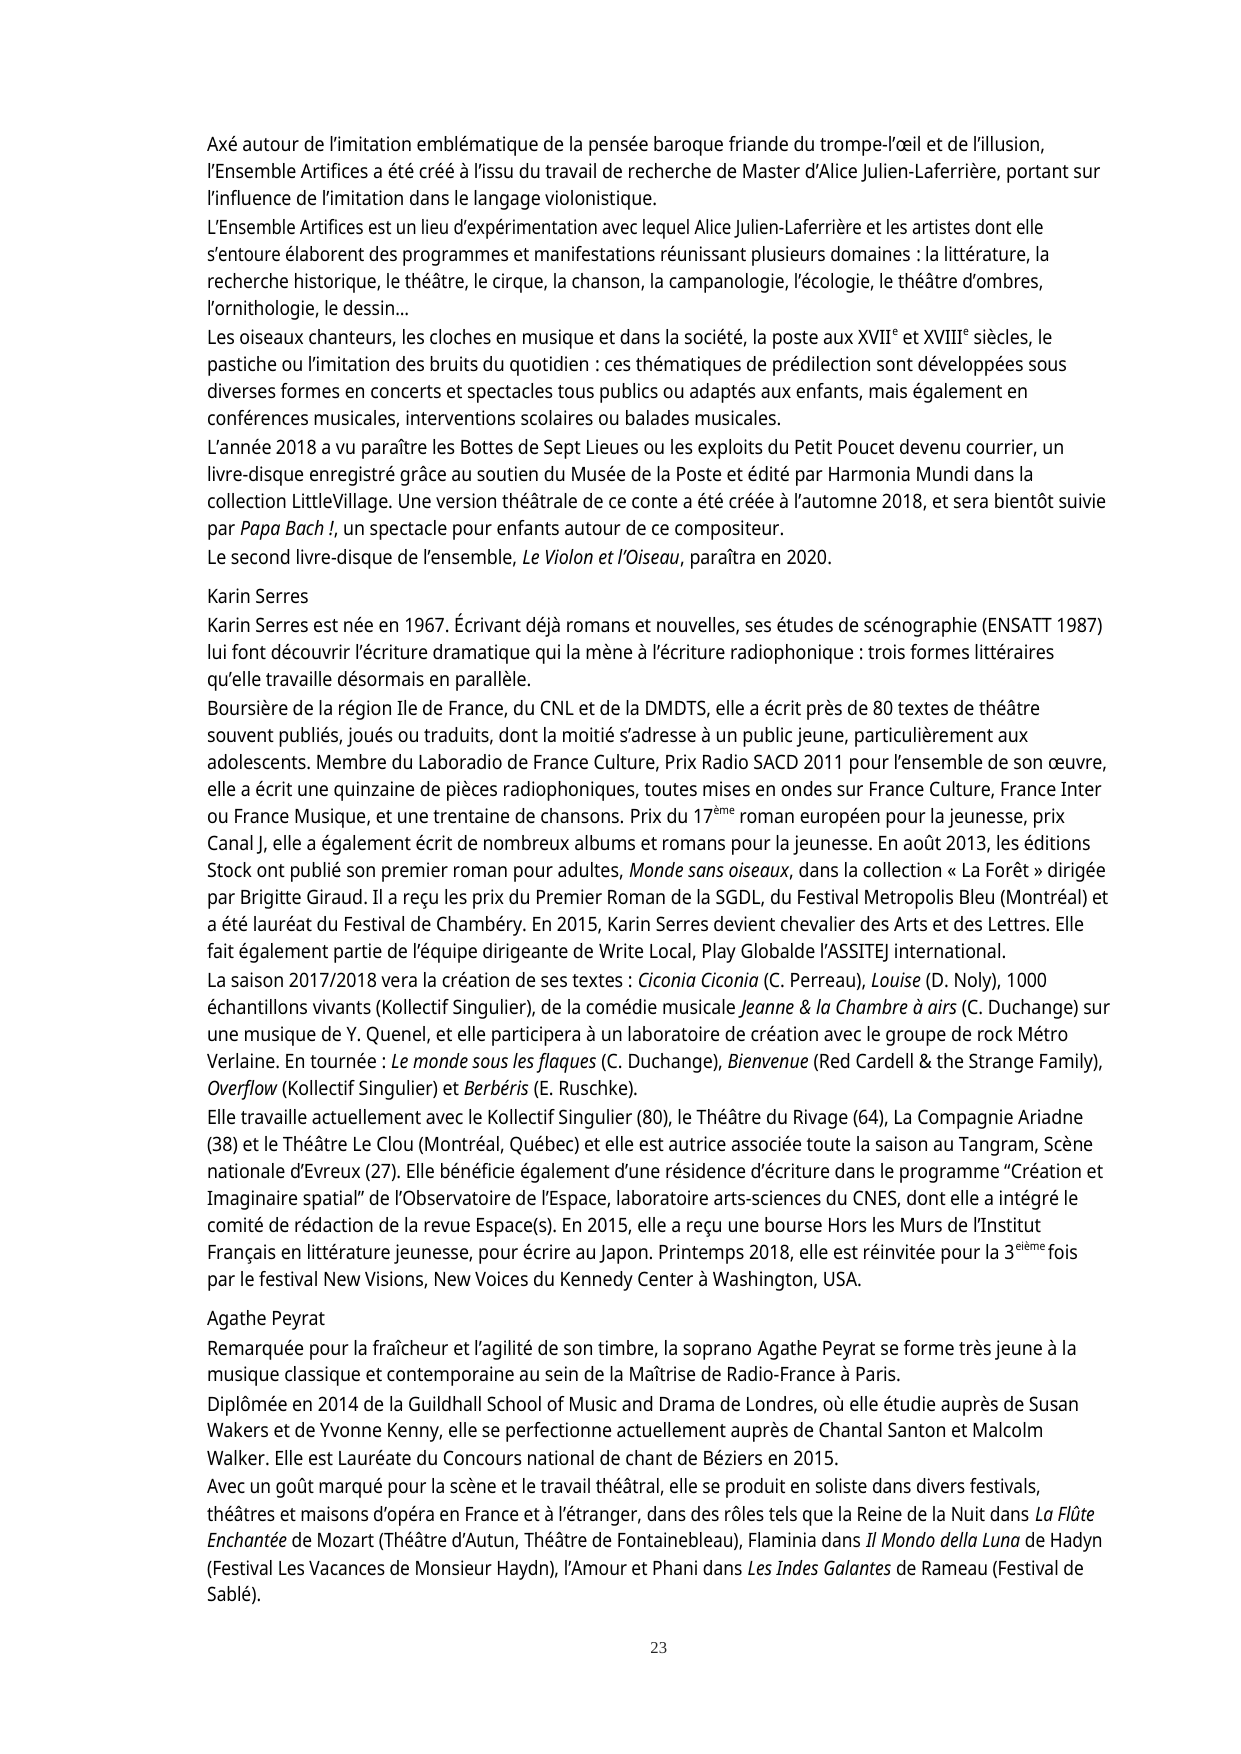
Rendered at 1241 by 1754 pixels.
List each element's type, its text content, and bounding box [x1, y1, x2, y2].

text Agathe Peyrat [207, 1305, 1110, 1332]
text Remarquée pour la fraîcheur et l’agilité de son timbre, la soprano Agathe Peyrat se forme très jeune à la musique classique et contemporaine au sein de la Maîtrise de Radio-France à Paris. [207, 1334, 1110, 1388]
text Elle travaille actuellement avec le Kollectif Singulier (80), le Théâtre du Rivage (64), La Compagnie Ariadne (38) et le Théâtre Le Clou (Montréal, Québec) et elle est autrice associée toute la saison au Tangram, Scène nationale d’Evreux (27). Elle bénéficie également d’une résidence d’écriture dans le programme “Création et Imaginaire spatial” de l’Observatoire de l’Espace, laboratoire arts-sciences du CNES, dont elle a intégré le comité de rédaction de la revue Espace(s). En 2015, elle a reçu une bourse Hors les Murs de l’Institut Français en littérature jeunesse, pour écrire au Japon. Printemps 2018, elle est réinvitée pour la 3eième fois par le festival New Visions, New Voices du Kennedy Center à Washington, USA. [207, 1103, 1110, 1292]
text L’année 2018 a vu paraître les Bottes de Sept Lieues ou les exploits du Petit Poucet devenu courrier, un livre-disque enregistré grâce au soutien du Musée de la Poste et édité par Harmonia Mundi dans la collection LittleVillage. Une version théâtrale de ce conte a été créée à l’automne 2018, et sera bientôt suivie par Papa Bach !, un spectacle pour enfants autour de ce compositeur. [207, 433, 1110, 541]
text Les oiseaux chanteurs, les cloches en musique et dans la société, la poste aux XVIIe et XVIIIe siècles, le pastiche ou l’imitation des bruits du quotidien : ces thématiques de prédilection sont développées sous diverses formes en concerts et spectacles tous publics ou adaptés aux enfants, mais également en conférences musicales, interventions scolaires ou balades musicales. [207, 323, 1110, 431]
text Avec un goût marqué pour la scène et le travail théâtral, elle se produit en soliste dans divers festivals, théâtres et maisons d’opéra en France et à l’étranger, dans des rôles tels que la Reine de la Nuit dans La Flûte Enchantée de Mozart (Théâtre d’Autun, Théâtre de Fontainebleau), Flaminia dans Il Mondo della Luna de Hadyn (Festival Les Vacances de Monsieur Haydn), l’Amour et Phani dans Les Indes Galantes de Rameau (Festival de Sablé). [207, 1473, 1110, 1608]
text Le second livre-disque de l’ensemble, Le Violon et l’Oiseau, paraîtra en 2020. [207, 543, 1110, 570]
text Karin Serres est née en 1967. Écrivant déjà romans et nouvelles, ses études de scénographie (ENSATT 1987) lui font découvrir l’écriture dramatique qui la mène à l’écriture radiophonique : trois formes littéraires qu’elle travaille désormais en parallèle. [207, 611, 1110, 692]
text Axé autour de l’imitation emblématique de la pensée baroque friande du trompe-l’œil et de l’illusion, l’Ensemble Artifices a été créé à l’issu du travail de recherche de Master d’Alice Julien-Laferrière, portant sur l’influence de l’imitation dans le langage violonistique. [207, 130, 1110, 211]
text L’Ensemble Artifices est un lieu d’expérimentation avec lequel Alice Julien-Laferrière et les artistes dont elle s’entoure élaborent des programmes et manifestations réunissant plusieurs domaines : la littérature, la recherche historique, le théâtre, le cirque, la chanson, la campanologie, l’écologie, le théâtre d’ombres, l’ornithologie, le dessin… [207, 213, 1110, 321]
text Karin Serres [207, 582, 1110, 609]
text La saison 2017/2018 vera la création de ses textes : Ciconia Ciconia (C. Perreau), Louise (D. Noly), 1000 échantillons vivants (Kollectif Singulier), de la comédie musicale Jeanne & la Chambre à airs (C. Duchange) sur une musique de Y. Quenel, et elle participera à un laboratoire de création avec le groupe de rock Métro Verlaine. En tournée : Le monde sous les flaques (C. Duchange), Bienvenue (Red Cardell & the Strange Family), Overflow (Kollectif Singulier) et Berbéris (E. Ruschke). [207, 966, 1110, 1101]
text Diplômée en 2014 de la Guildhall School of Music and Drama de Londres, où elle étudie auprès de Susan Wakers et de Yvonne Kenny, elle se perfectionne actuellement auprès de Chantal Santon et Malcolm Walker. Elle est Lauréate du Concours national de chant de Béziers en 2015. [207, 1390, 1110, 1471]
text Boursière de la région Ile de France, du CNL et de la DMDTS, elle a écrit près de 80 textes de théâtre souvent publiés, joués ou traduits, dont la moitié s’adresse à un public jeune, particulièrement aux adolescents. Membre du Laboradio de France Culture, Prix Radio SACD 2011 pour l’ensemble de son œuvre, elle a écrit une quinzaine de pièces radiophoniques, toutes mises en ondes sur France Culture, France Inter ou France Musique, et une trentaine de chansons. Prix du 17ème roman européen pour la jeunesse, prix Canal J, elle a également écrit de nombreux albums et romans pour la jeunesse. En août 2013, les éditions Stock ont publié son premier roman pour adultes, Monde sans oiseaux, dans la collection « La Forêt » dirigée par Brigitte Giraud. Il a reçu les prix du Premier Roman de la SGDL, du Festival Metropolis Bleu (Montréal) et a été lauréat du Festival de Chambéry. En 2015, Karin Serres devient chevalier des Arts et des Lettres. Elle fait également partie de l’équipe dirigeante de Write Local, Play Globalde l’ASSITEJ international. [207, 694, 1110, 964]
